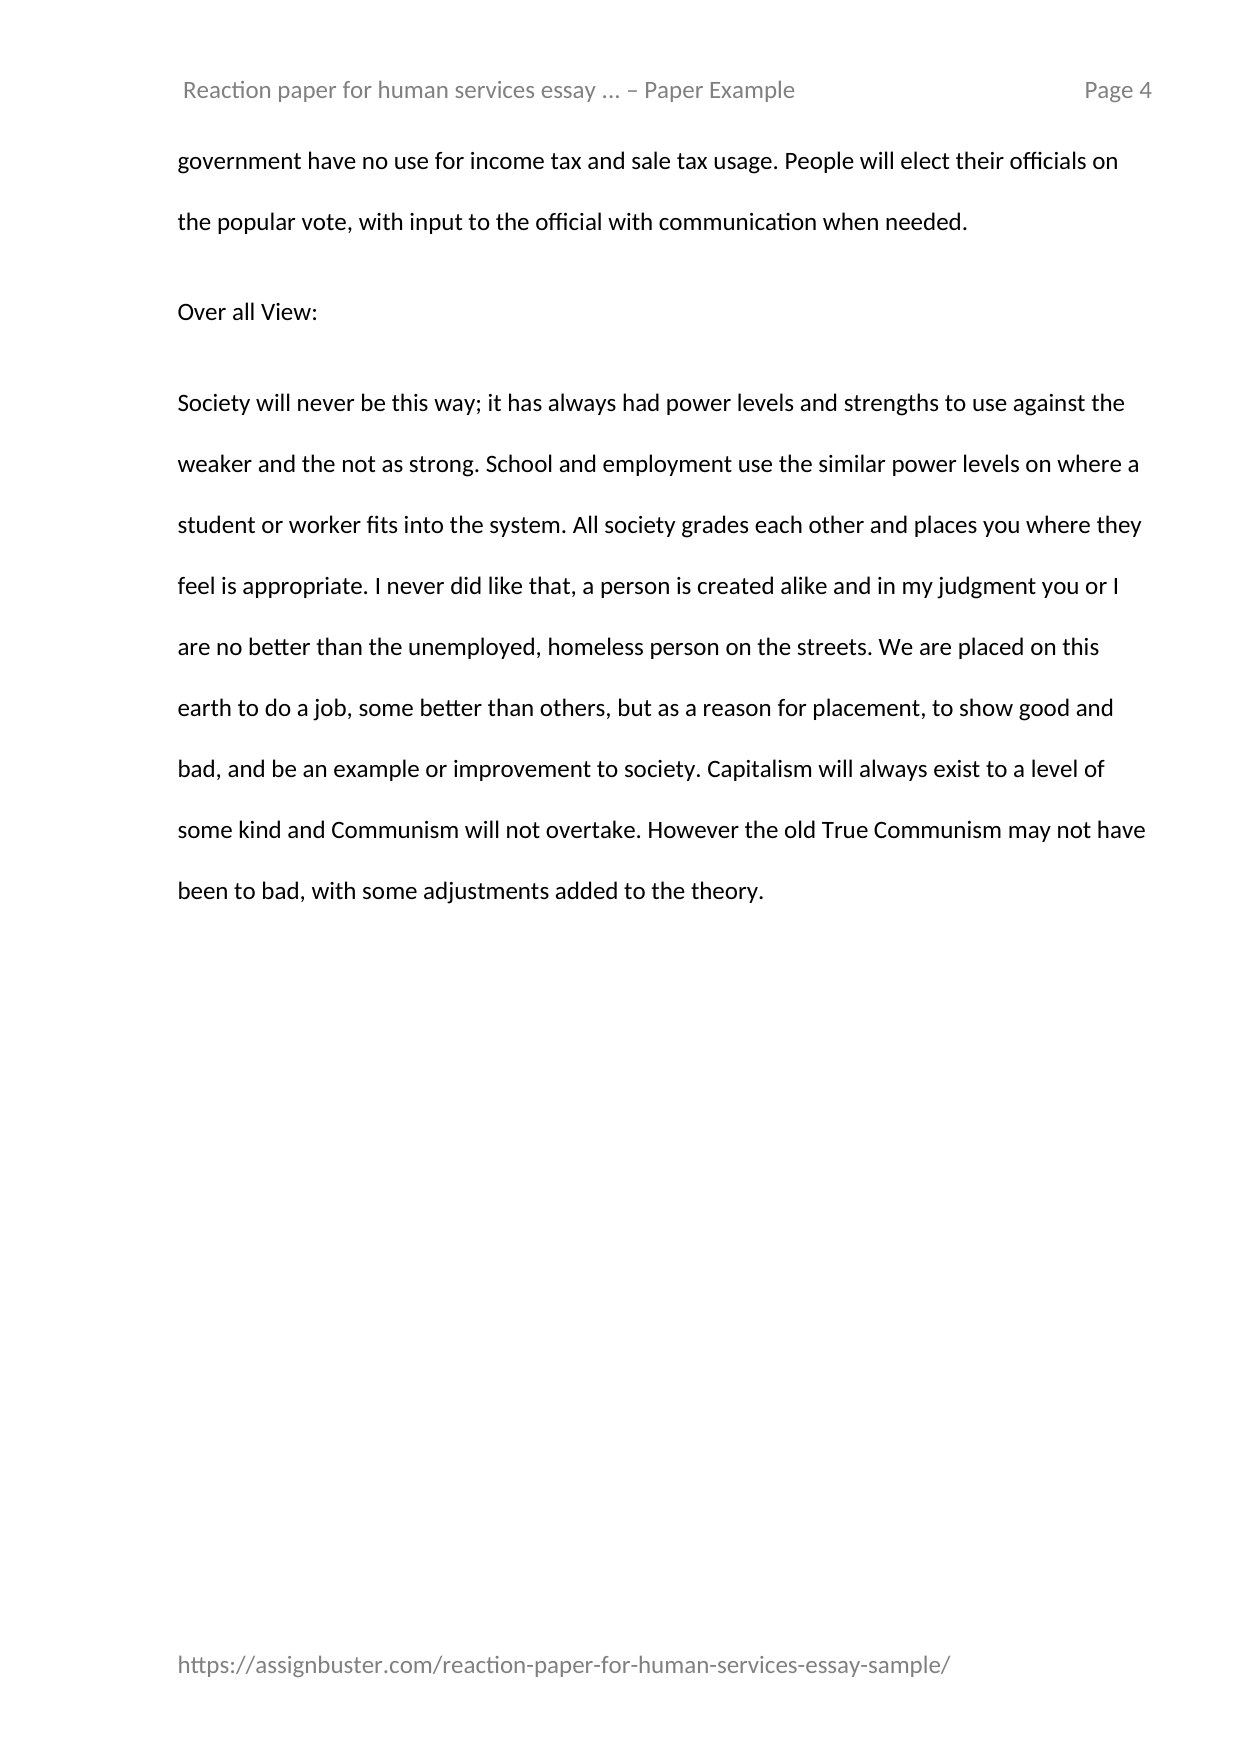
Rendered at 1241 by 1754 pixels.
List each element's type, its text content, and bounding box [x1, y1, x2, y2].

text Society will never be this way; it has always had power levels and strengths to use against the weaker and the not as strong. School and employment use the similar power levels on where a student or worker fits into the system. All society grades each other and places you where they feel is appropriate. I never did like that, a person is created alike and in my judgment you or I are no better than the unemployed, homeless person on the streets. We are placed on this earth to do a job, some better than others, but as a reason for placement, to show good and bad, and be an example or improvement to society. Capitalism will always exist to a level of some kind and Communism will not overtake. However the old True Communism may not have been to bad, with some adjustments added to the theory. [177, 387, 1152, 906]
text Over all View: [177, 297, 1152, 327]
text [177, 145, 1152, 237]
